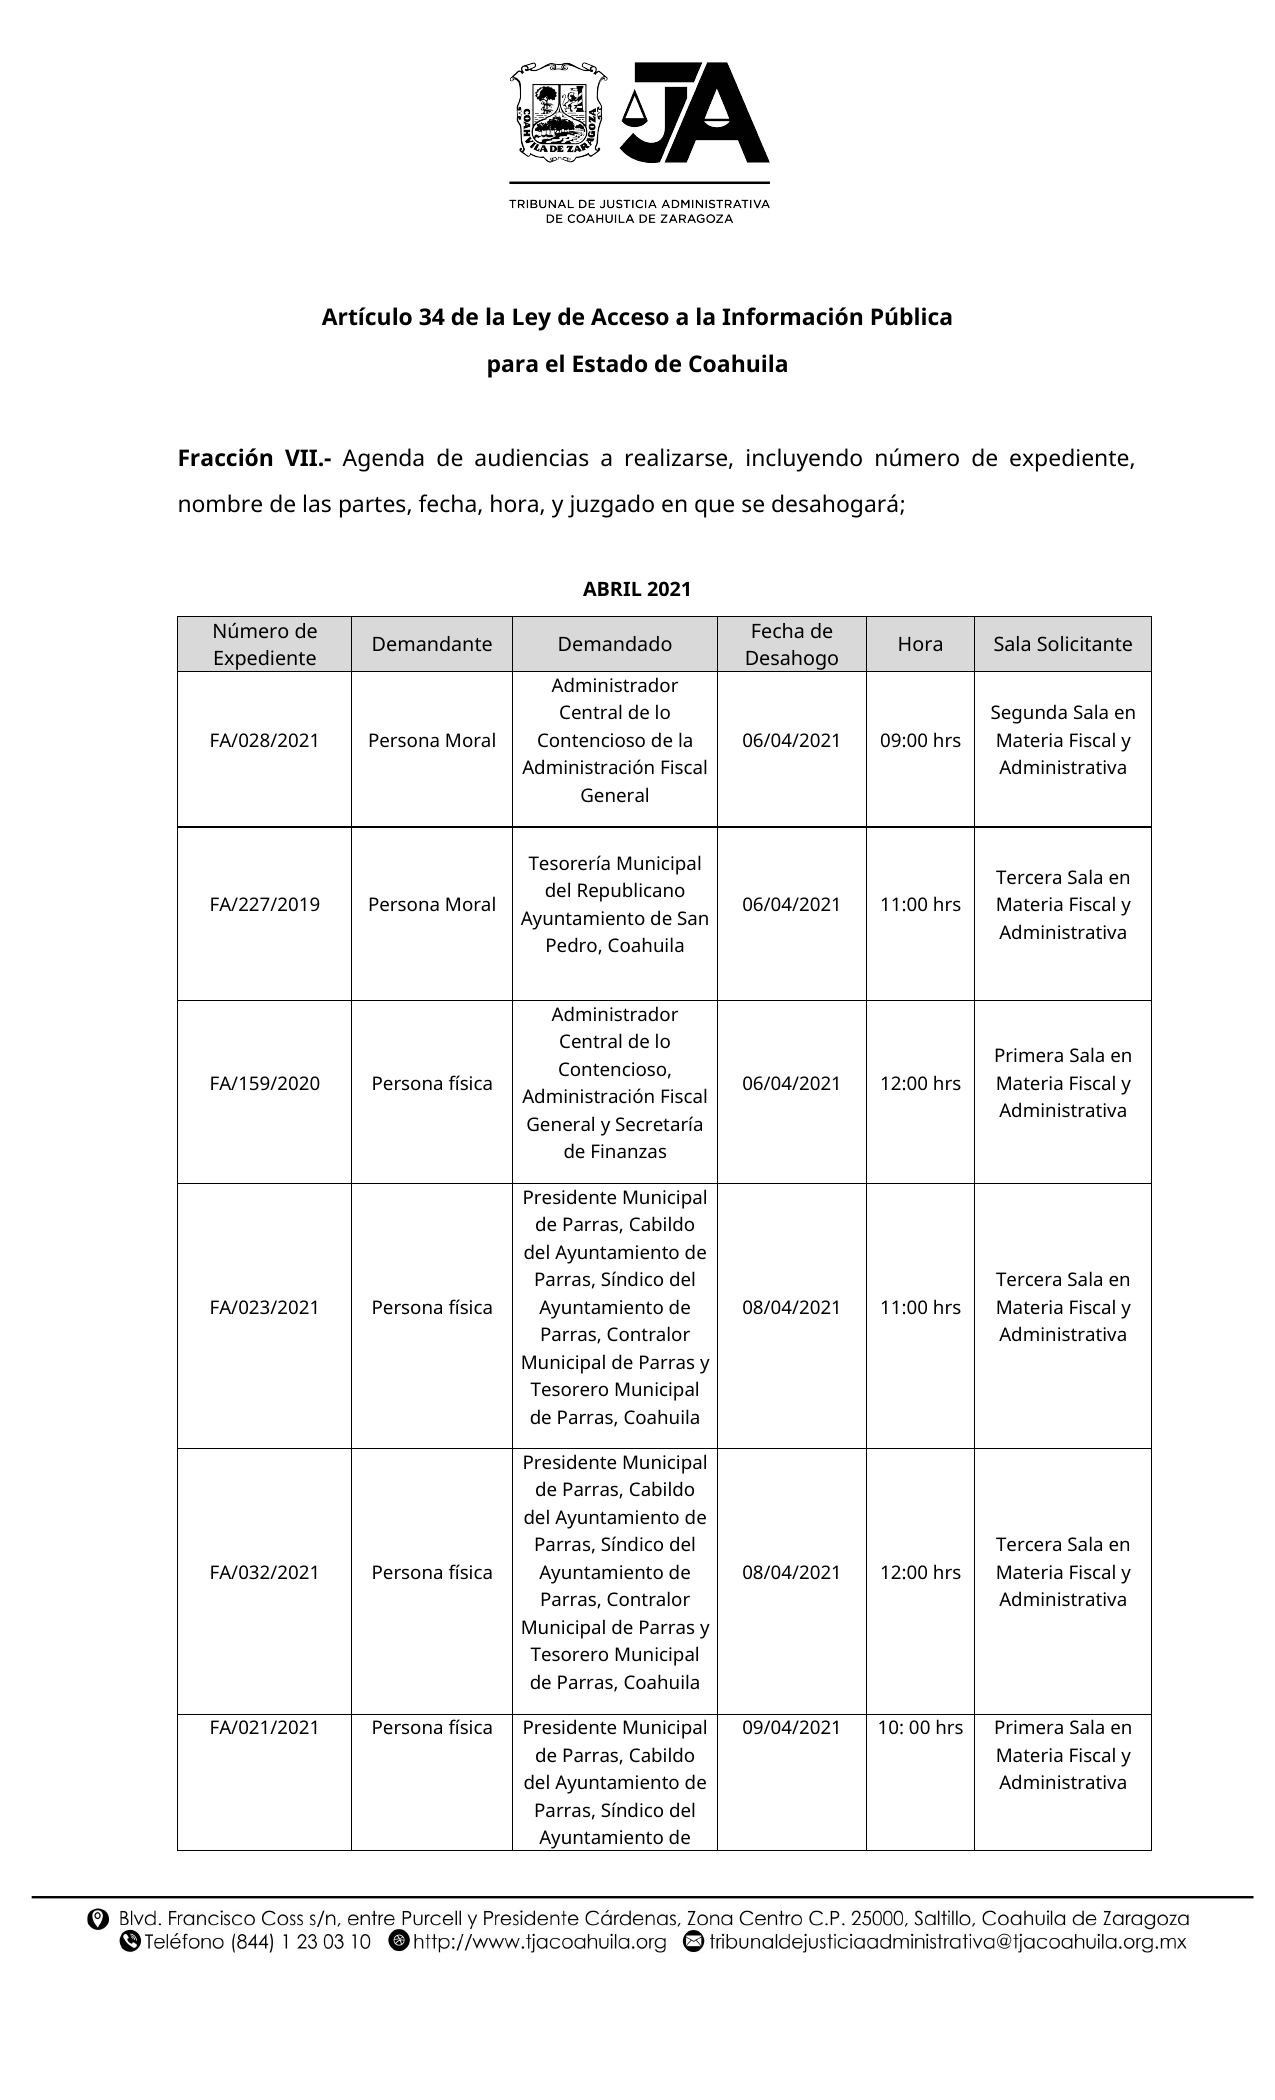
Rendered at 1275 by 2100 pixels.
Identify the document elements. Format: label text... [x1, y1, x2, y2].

table_header Número de Expediente [178, 617, 351, 671]
table_header Hora [867, 617, 974, 671]
table_cell 08/04/2021 [718, 1184, 866, 1448]
table_cell Persona física [352, 1184, 512, 1448]
table_cell Tesorería Municipal del Republicano Ayuntamiento de San Pedro, Coahuila [513, 828, 717, 1000]
table_header Sala Solicitante [975, 617, 1151, 671]
table_header Demandado [513, 617, 717, 671]
picture [499, 53, 776, 243]
table_cell 11:00 hrs [867, 1184, 974, 1448]
table_header Demandante [352, 617, 512, 671]
table_cell FA/227/2019 [178, 828, 351, 1000]
table_cell 12:00 hrs [867, 1001, 974, 1183]
table_cell Persona Moral [352, 672, 512, 826]
table_cell Persona física [352, 1001, 512, 1183]
table_cell FA/032/2021 [178, 1449, 351, 1713]
table_cell Tercera Sala en Materia Fiscal y Administrativa [975, 1184, 1151, 1448]
table_cell Persona Moral [352, 828, 512, 1000]
table_cell FA/021/2021 [178, 1715, 351, 1850]
text Fracción VII.- Agenda de audiencias a realizarse, incluyendo número de expediente, nombre de las partes, fecha, hora, y juzgado en que se desahogará; [177, 441, 1137, 519]
table_cell FA/159/2020 [178, 1001, 351, 1183]
table_cell Administrador Central de lo Contencioso de la Administración Fiscal General [513, 672, 717, 826]
table_cell 06/04/2021 [718, 672, 866, 826]
table_header Fecha de Desahogo [718, 617, 866, 671]
table_cell Administrador Central de lo Contencioso, Administración Fiscal General y Secretaría de Finanzas [513, 1001, 717, 1183]
table_cell Persona física [352, 1449, 512, 1713]
picture [31, 1896, 1254, 1953]
table_cell 06/04/2021 [718, 1001, 866, 1183]
table_cell Primera Sala en Materia Fiscal y Administrativa [975, 1001, 1151, 1183]
table_cell 11:00 hrs [867, 828, 974, 1000]
table_cell Tercera Sala en Materia Fiscal y Administrativa [975, 828, 1151, 1000]
table_cell 09/04/2021 [718, 1715, 866, 1850]
table_cell Segunda Sala en Materia Fiscal y Administrativa [975, 672, 1151, 826]
table_cell FA/028/2021 [178, 672, 351, 826]
table_cell 10: 00 hrs [867, 1715, 974, 1850]
table_cell FA/023/2021 [178, 1184, 351, 1448]
table_cell Tercera Sala en Materia Fiscal y Administrativa [975, 1449, 1151, 1713]
table_cell 08/04/2021 [718, 1449, 866, 1713]
text para el Estado de Coahuila [177, 348, 1098, 379]
text ABRIL 2021 [177, 576, 1098, 603]
table_cell Primera Sala en Materia Fiscal y Administrativa [975, 1715, 1151, 1850]
table_cell 06/04/2021 [718, 828, 866, 1000]
text Artículo 34 de la Ley de Acceso a la Información Pública [177, 301, 1098, 332]
table_cell 09:00 hrs [867, 672, 974, 826]
table_cell 12:00 hrs [867, 1449, 974, 1713]
table_cell Persona física [352, 1715, 512, 1850]
